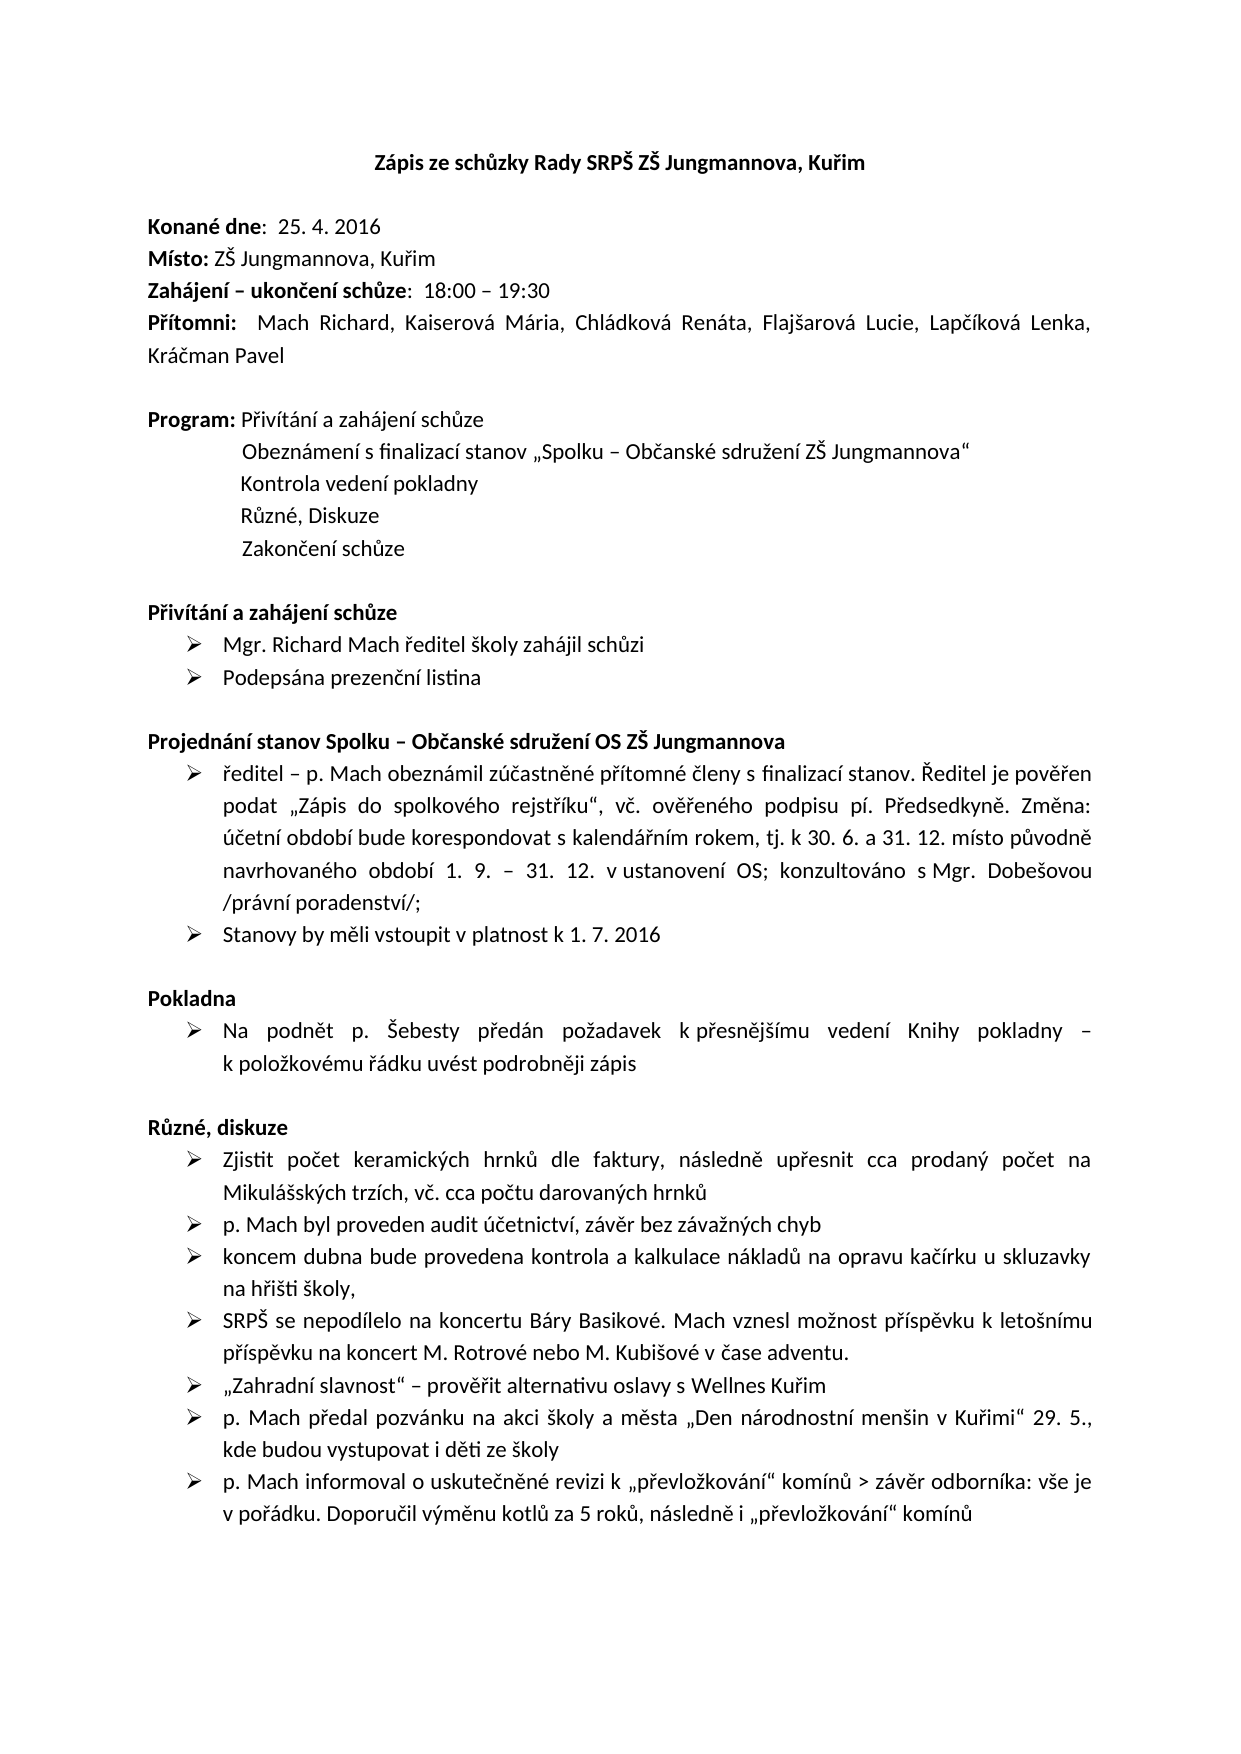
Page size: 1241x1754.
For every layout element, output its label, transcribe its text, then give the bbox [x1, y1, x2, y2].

list koncem dubna bude provedena kontrola a kalkulace nákladů na opravu kačírku u skluzavky na hřišti školy, [185, 1242, 1093, 1302]
list Na podnět p. Šebesty předán požadavek k přesnějšímu vedení Knihy pokladny – k položkovému řádku uvést podrobněji zápis [185, 1017, 1093, 1077]
text Různé, Diskuze [148, 502, 1093, 530]
list p. Mach informoval o uskutečněné revizi k „převložkování“ komínů > závěr odborníka: vše je v pořádku. Doporučil výměnu kotlů za 5 roků, následně i „převložkování“ komínů [185, 1467, 1093, 1527]
text Různé, diskuze [148, 1113, 1093, 1141]
list p. Mach byl proveden audit účetnictví, závěr bez závažných chyb [185, 1210, 1093, 1238]
text Přivítání a zahájení schůze [148, 598, 1093, 626]
list Podepsána prezenční listina [185, 663, 1093, 691]
list „Zahradní slavnost“ – prověřit alternativu oslavy s Wellnes Kuřim [185, 1371, 1093, 1399]
list Stanovy by měli vstoupit v platnost k 1. 7. 2016 [185, 920, 1093, 948]
text Obeznámení s finalizací stanov „Spolku – Občanské sdružení ZŠ Jungmannova“ [148, 437, 1093, 465]
text Místo: ZŠ Jungmannova, Kuřim [148, 244, 1093, 272]
text Konané dne: 25. 4. 2016 [148, 212, 1093, 240]
list Mgr. Richard Mach ředitel školy zahájil schůzi [185, 630, 1093, 658]
list ředitel – p. Mach obeznámil zúčastněné přítomné členy s finalizací stanov. Ředitel je pověřen podat „Zápis do spolkového rejstříku“, vč. ověřeného podpisu pí. Předsedkyně. Změna: účetní období bude korespondovat s kalendářním rokem, tj. k 30. 6. a 31. 12. místo původně navrhovaného období 1. 9. – 31. 12. v ustanovení OS; konzultováno s Mgr. Dobešovou /právní poradenství/; [185, 759, 1093, 916]
text Program: Přivítání a zahájení schůze [148, 405, 1093, 433]
text Přítomni: Mach Richard, Kaiserová Mária, Chládková Renáta, Flajšarová Lucie, Lapčíková Lenka, Kráčman Pavel [148, 308, 1093, 369]
text Zápis ze schůzky Rady SRPŠ ZŠ Jungmannova, Kuřim [148, 148, 1093, 176]
text Projednání stanov Spolku – Občanské sdružení OS ZŠ Jungmannova [148, 727, 1093, 755]
text Zakončení schůze [148, 534, 1093, 562]
list Zjistit počet keramických hrnků dle faktury, následně upřesnit cca prodaný počet na Mikulášských trzích, vč. cca počtu darovaných hrnků [185, 1145, 1093, 1206]
list SRPŠ se nepodílelo na koncertu Báry Basikové. Mach vznesl možnost příspěvku k letošnímu příspěvku na koncert M. Rotrové nebo M. Kubišové v čase adventu. [185, 1306, 1093, 1367]
list p. Mach předal pozvánku na akci školy a města „Den národnostní menšin v Kuřimi“ 29. 5., kde budou vystupovat i děti ze školy [185, 1403, 1093, 1463]
text Zahájení – ukončení schůze: 18:00 – 19:30 [148, 276, 1093, 304]
text Pokladna [148, 984, 1093, 1012]
text Kontrola vedení pokladny [148, 469, 1093, 497]
